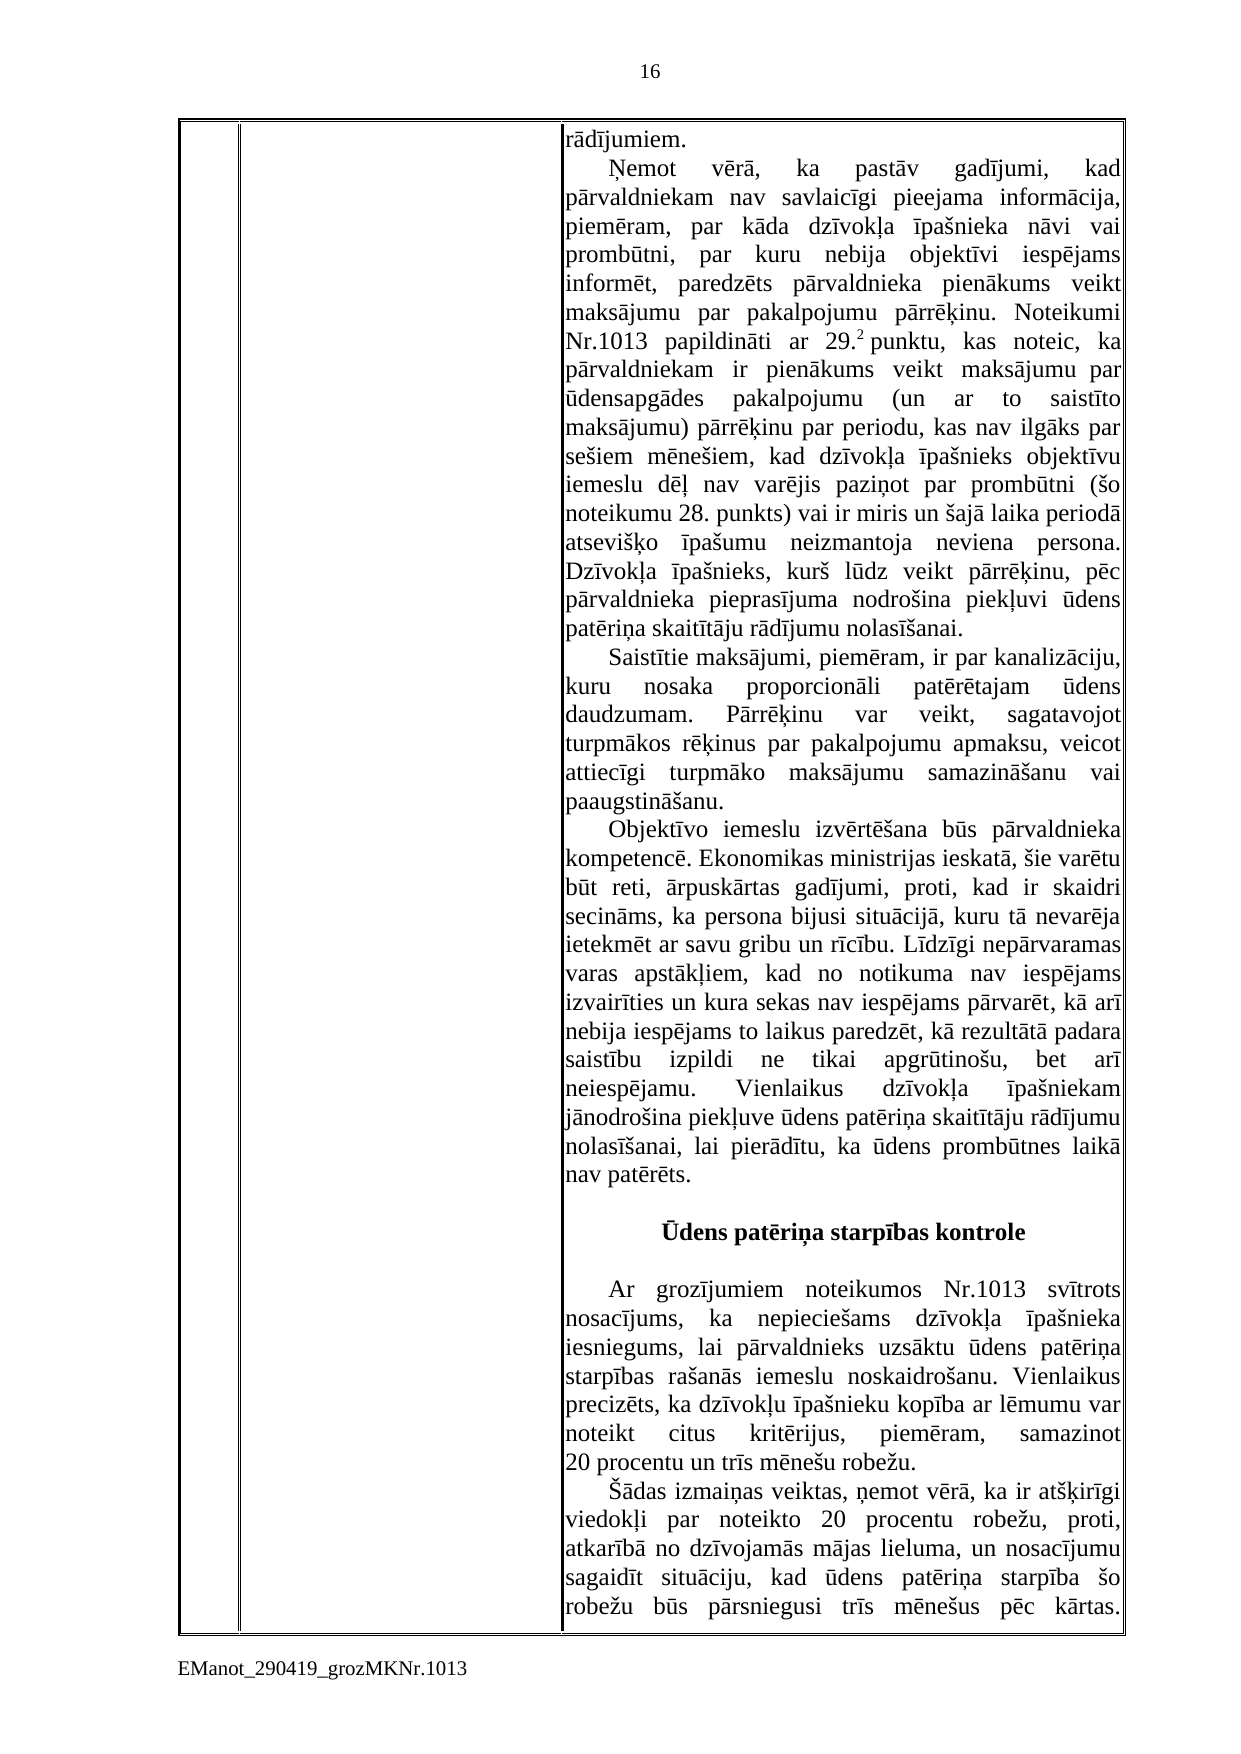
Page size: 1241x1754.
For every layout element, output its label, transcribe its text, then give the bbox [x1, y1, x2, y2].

table_cell 2. [181, 122, 240, 1633]
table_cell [240, 120, 562, 1633]
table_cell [562, 122, 1123, 1633]
